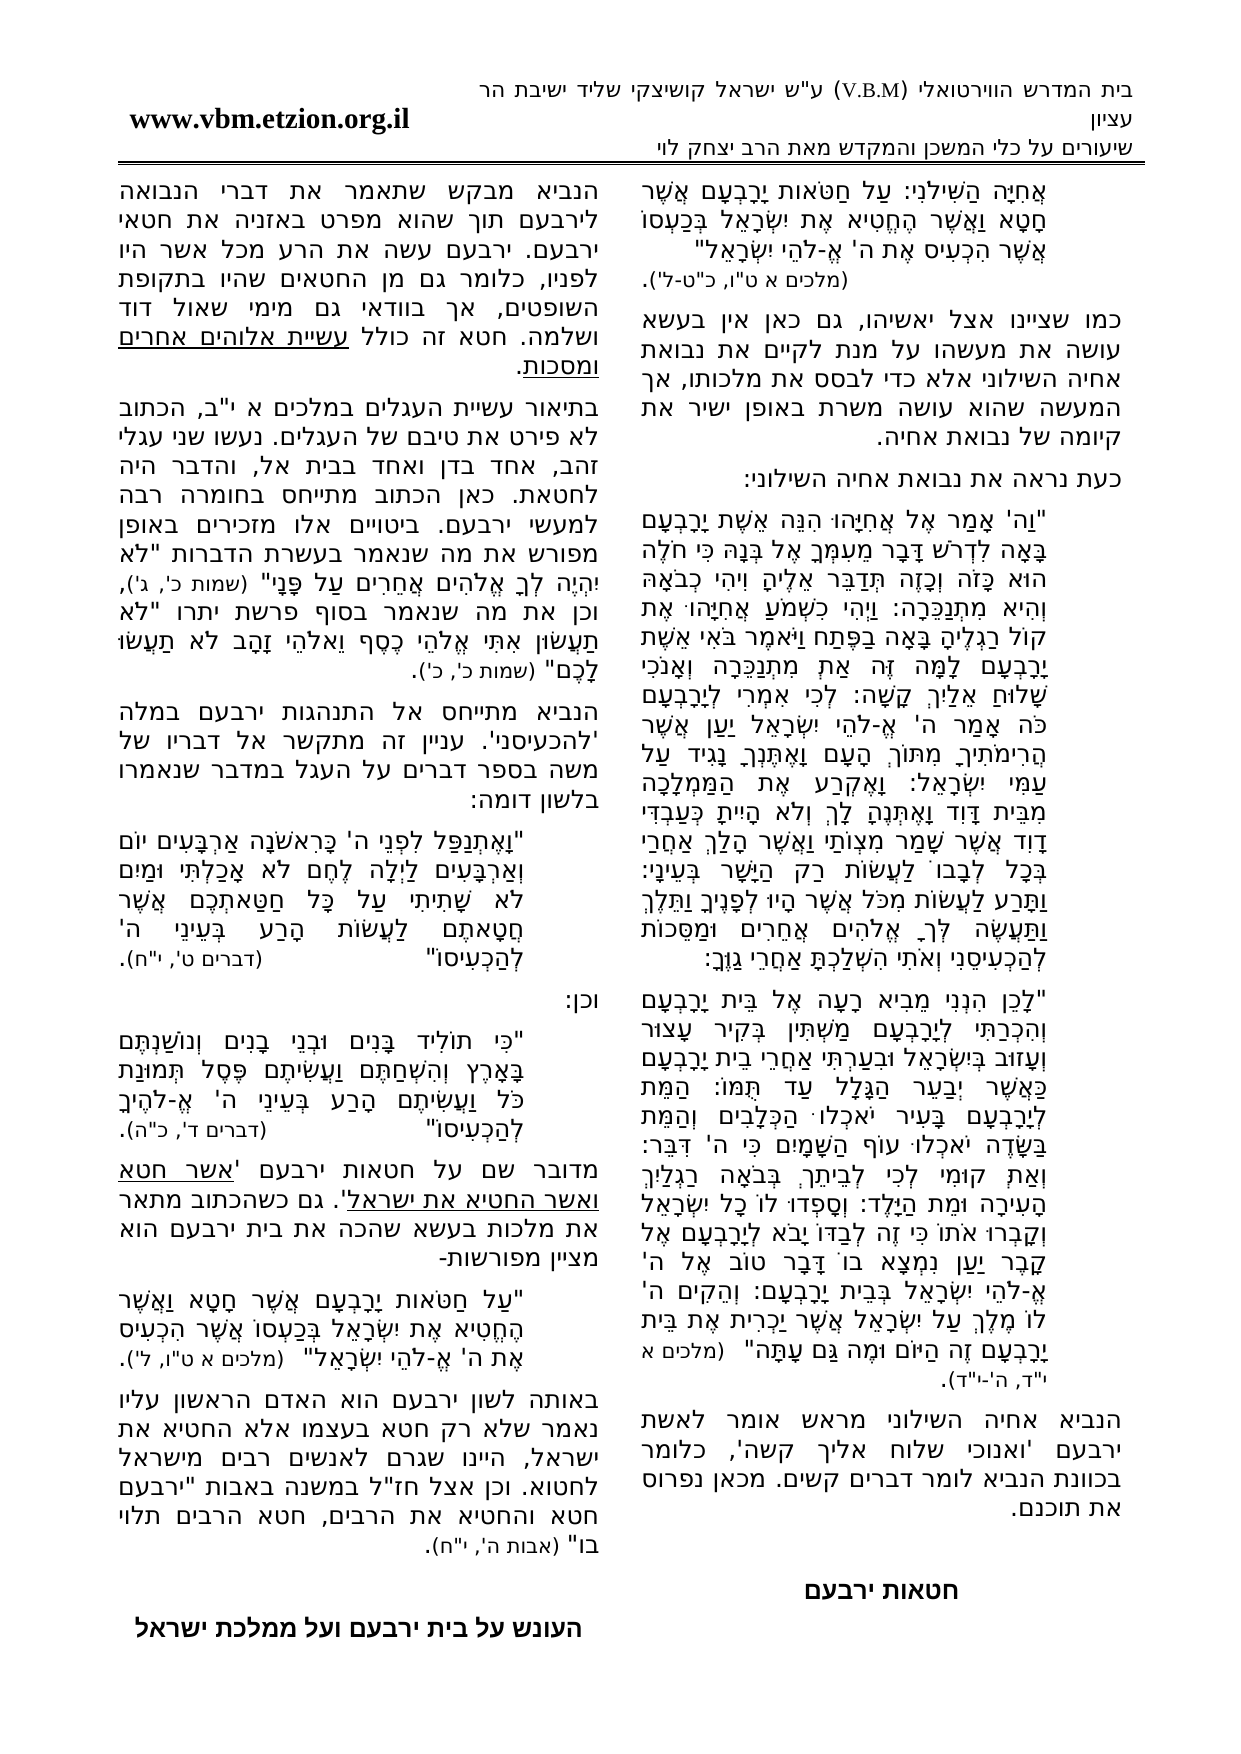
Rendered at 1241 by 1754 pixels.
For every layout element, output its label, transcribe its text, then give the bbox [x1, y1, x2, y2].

text העונש על בית ירבעם ועל ממלכת ישראל [118, 1614, 599, 1643]
text וכן: [118, 985, 599, 1014]
text כמו שציינו אצל יאשיהו, גם כאן אין בעשא עושה את מעשהו על מנת לקיים את נבואת אחיה השילוני אלא כדי לבסס את מלכותו, אך המעשה שהוא עושה משרת באופן ישיר את קיומה של נבואת אחיה. [641, 306, 1122, 451]
text "וַה' אָמַר אֶל אֲחִיָּהוּ הִנֵּה אֵשֶׁת יָרָבְעָם בָּאָה לִדְרֹשׁ דָּבָר מֵעִמְּךָ אֶל בְּנָהּ כִּי חֹלֶה הוּא כָּזֹה וְכָזֶה תְּדַבֵּר אֵלֶיהָ וִיהִי כְבֹאָהּ וְהִיא מִתְנַכֵּרָה: וַיְהִי כִשְׁמֹעַ אֲחִיָּהוּ אֶת קוֹל רַגְלֶיהָ בָּאָה בַפֶּתַח וַיֹּאמֶר בֹּאִי אֵשֶׁת יָרָבְעָם לָמָּה זֶּה אַתְּ מִתְנַכֵּרָה וְאָנֹכִי שָׁלוּחַ אֵלַיִךְ קָשָׁה: לְכִי אִמְרִי לְיָרָבְעָם כֹּה אָמַר ה' אֱ-לֹהֵי יִשְׂרָאֵל יַעַן אֲשֶׁר הֲרִימֹתִיךָ מִתּוֹךְ הָעָם וָאֶתֶּנְךָ נָגִיד עַל עַמִּי יִשְׂרָאֵל: וָאֶקְרַע אֶת הַמַּמְלָכָה מִבֵּית דָּוִד וָאֶתְּנֶהָ לָךְ וְלֹא הָיִיתָ כְּעַבְדִּי דָוִד אֲשֶׁר שָׁמַר מִצְוֹתַי וַאֲשֶׁר הָלַךְ אַחֲרַי בְּכָל לְבָבוֹ לַעֲשׂוֹת רַק הַיָּשָׁר בְּעֵינָי: וַתָּרַע לַעֲשׂוֹת מִכֹּל אֲשֶׁר הָיוּ לְפָנֶיךָ וַתֵּלֶךְ וַתַּעֲשֶׂה לְּךָ אֱלֹהִים אֲחֵרִים וּמַסֵּכוֹת לְהַכְעִיסֵנִי וְאֹתִי הִשְׁלַכְתָּ אַחֲרֵי גַוֶּךָ: [641, 506, 1047, 972]
text כעת נראה את נבואת אחיה השילוני: [641, 464, 1122, 493]
text "עַל חַטֹּאות יָרָבְעָם אֲשֶׁר חָטָא וַאֲשֶׁר הֶחֱטִיא אֶת יִשְׂרָאֵל בְּכַעְסוֹ אֲשֶׁר הִכְעִיס אֶת ה' אֱ-לֹהֵי יִשְׂרָאֵל" (מלכים א ט"ו, ל'). [118, 1285, 524, 1372]
text חטאות ירבעם [641, 1576, 1122, 1606]
text הנביא מבקש שתאמר את דברי הנבואה לירבעם תוך שהוא מפרט באזניה את חטאי ירבעם. ירבעם עשה את הרע מכל אשר היו לפניו, כלומר גם מן החטאים שהיו בתקופת השופטים, אך בוודאי גם מימי שאול דוד ושלמה. חטא זה כולל עשיית אלוהים אחרים ומסכות. [118, 176, 599, 381]
text "כִּי תוֹלִיד בָּנִים וּבְנֵי בָנִים וְנוֹשַׁנְתֶּם בָּאָרֶץ וְהִשְׁחַתֶּם וַעֲשִׂיתֶם פֶּסֶל תְּמוּנַת כֹּל וַעֲשִׂיתֶם הָרַע בְּעֵינֵי ה' אֱ-לֹהֶיךָ לְהַכְעִיסוֹ" (דברים ד', כ"ה). [118, 1026, 524, 1143]
text בתיאור עשיית העגלים במלכים א י"ב, הכתוב לא פירט את טיבם של העגלים. נעשו שני עגלי זהב, אחד בדן ואחד בבית אל, והדבר היה לחטאת. כאן הכתוב מתייחס בחומרה רבה למעשי ירבעם. ביטויים אלו מזכירים באופן מפורש את מה שנאמר בעשרת הדברות "לֹא יִהְיֶה לְךָ אֱלֹהִים אֲחֵרִים עַל פָּנָי" (שמות כ', ג'), וכן את מה שנאמר בסוף פרשת יתרו "לֹא תַעֲשׂוּן אִתִּי אֱלֹהֵי כֶסֶף וֵאלֹהֵי זָהָב לֹא תַעֲשׂוּ לָכֶם" (שמות כ', כ'). [118, 393, 599, 685]
text "לָכֵן הִנְנִי מֵבִיא רָעָה אֶל בֵּית יָרָבְעָם וְהִכְרַתִּי לְיָרָבְעָם מַשְׁתִּין בְּקִיר עָצוּר וְעָזוּב בְּיִשְׂרָאֵל וּבִעַרְתִּי אַחֲרֵי בֵית יָרָבְעָם כַּאֲשֶׁר יְבַעֵר הַגָּלָל עַד תֻּמּוֹ: הַמֵּת לְיָרָבְעָם בָּעִיר יֹאכְלוּ הַכְּלָבִים וְהַמֵּת בַּשָּׂדֶה יֹאכְלוּ עוֹף הַשָּׁמָיִם כִּי ה' דִּבֵּר: וְאַתְּ קוּמִי לְכִי לְבֵיתֵךְ בְּבֹאָה רַגְלַיִךְ הָעִירָה וּמֵת הַיָּלֶד: וְסָפְדוּ לוֹ כָל יִשְׂרָאֵל וְקָבְרוּ אֹתוֹ כִּי זֶה לְבַדּוֹ יָבֹא לְיָרָבְעָם אֶל קָבֶר יַעַן נִמְצָא בוֹ דָּבָר טוֹב אֶל ה' אֱ-לֹהֵי יִשְׂרָאֵל בְּבֵית יָרָבְעָם: וְהֵקִים ה' לוֹ מֶלֶךְ עַל יִשְׂרָאֵל אֲשֶׁר יַכְרִית אֶת בֵּית יָרָבְעָם זֶה הַיּוֹם וּמֶה גַּם עָתָּה" (מלכים א י"ד, ה'-י"ד). [641, 985, 1047, 1393]
text הנביא מתייחס אל התנהגות ירבעם במלה 'להכעיסני'. עניין זה מתקשר אל דבריו של משה בספר דברים על העגל במדבר שנאמרו בלשון דומה: [118, 697, 599, 814]
text מדובר שם על חטאות ירבעם 'אשר חטא ואשר החטיא את ישראל'. גם כשהכתוב מתאר את מלכות בעשא שהכה את בית ירבעם הוא מציין מפורשות- [118, 1156, 599, 1272]
text "וָאֶתְנַפַּל לִפְנֵי ה' כָּרִאשֹׁנָה אַרְבָּעִים יוֹם וְאַרְבָּעִים לַיְלָה לֶחֶם לֹא אָכַלְתִּי וּמַיִם לֹא שָׁתִיתִי עַל כָּל חַטַּאתְכֶם אֲשֶׁר חֲטָאתֶם לַעֲשׂוֹת הָרַע בְּעֵינֵי ה' לְהַכְעִיסוֹ" (דברים ט', י"ח). [118, 826, 524, 972]
text הנביא אחיה השילוני מראש אומר לאשת ירבעם 'ואנוכי שלוח אליך קשה', כלומר בכוונת הנביא לומר דברים קשים. מכאן נפרוס את תוכנם. [641, 1406, 1122, 1522]
text באותה לשון ירבעם הוא האדם הראשון עליו נאמר שלא רק חטא בעצמו אלא החטיא את ישראל, היינו שגרם לאנשים רבים מישראל לחטוא. וכן אצל חז"ל במשנה באבות "ירבעם חטא והחטיא את הרבים, חטא הרבים תלוי בו" (אבות ה', י"ח). [118, 1385, 599, 1560]
